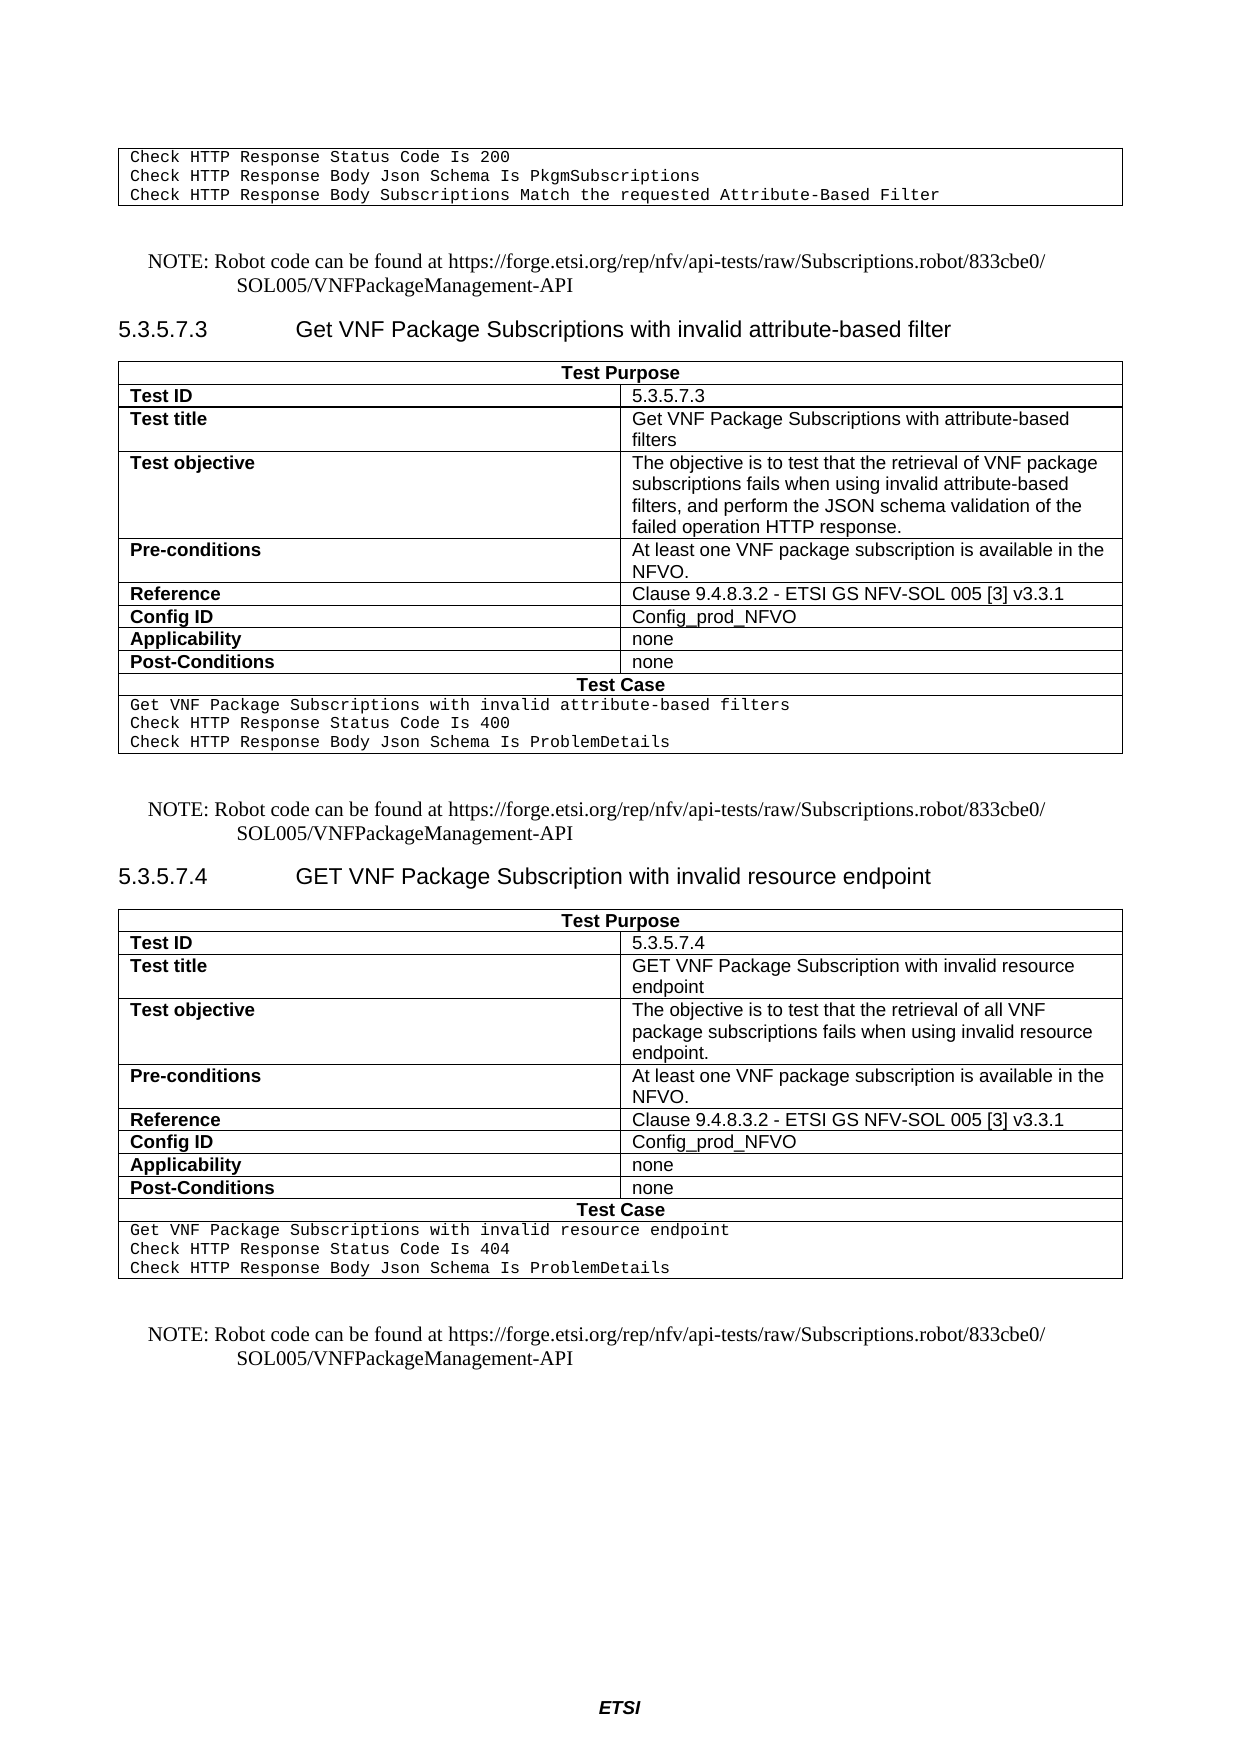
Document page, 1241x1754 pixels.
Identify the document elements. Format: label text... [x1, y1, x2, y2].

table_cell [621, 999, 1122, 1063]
subtitle 5.3.5.7.4 GET VNF Package Subscription with invalid resource endpoint [118, 863, 1122, 890]
text NOTE: Robot code can be found at https://forge.etsi.org/rep/nfv/api-tests/raw/Subscriptions.robot/833cbe0/SOL005/VNFPackageManagement-API [148, 796, 1122, 844]
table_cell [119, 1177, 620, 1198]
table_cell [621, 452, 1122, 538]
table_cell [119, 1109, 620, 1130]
text NOTE: Robot code can be found at https://forge.etsi.org/rep/nfv/api-tests/raw/Subscriptions.robot/833cbe0/SOL005/VNFPackageManagement-API [148, 1322, 1122, 1370]
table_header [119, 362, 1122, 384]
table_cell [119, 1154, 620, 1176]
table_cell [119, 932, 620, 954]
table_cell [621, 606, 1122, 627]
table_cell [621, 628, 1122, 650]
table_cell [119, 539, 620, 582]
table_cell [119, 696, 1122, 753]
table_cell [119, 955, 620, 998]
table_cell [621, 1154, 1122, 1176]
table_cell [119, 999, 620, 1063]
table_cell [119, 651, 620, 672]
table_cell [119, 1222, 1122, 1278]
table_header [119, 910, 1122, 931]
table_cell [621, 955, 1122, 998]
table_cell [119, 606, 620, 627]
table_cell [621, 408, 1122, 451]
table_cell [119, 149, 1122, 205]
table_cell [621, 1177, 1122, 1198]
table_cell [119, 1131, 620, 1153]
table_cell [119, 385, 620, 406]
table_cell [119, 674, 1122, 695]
text NOTE: Robot code can be found at https://forge.etsi.org/rep/nfv/api-tests/raw/Subscriptions.robot/833cbe0/SOL005/VNFPackageManagement-API [148, 249, 1122, 297]
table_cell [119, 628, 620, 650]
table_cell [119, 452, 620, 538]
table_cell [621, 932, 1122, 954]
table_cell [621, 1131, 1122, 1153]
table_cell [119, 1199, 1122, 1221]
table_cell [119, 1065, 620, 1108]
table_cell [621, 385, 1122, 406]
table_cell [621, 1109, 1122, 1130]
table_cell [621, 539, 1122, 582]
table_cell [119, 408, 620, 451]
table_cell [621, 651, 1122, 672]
subtitle 5.3.5.7.3 Get VNF Package Subscriptions with invalid attribute-based filter [118, 316, 1122, 342]
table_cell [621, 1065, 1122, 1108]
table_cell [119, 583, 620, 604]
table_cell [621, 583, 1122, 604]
